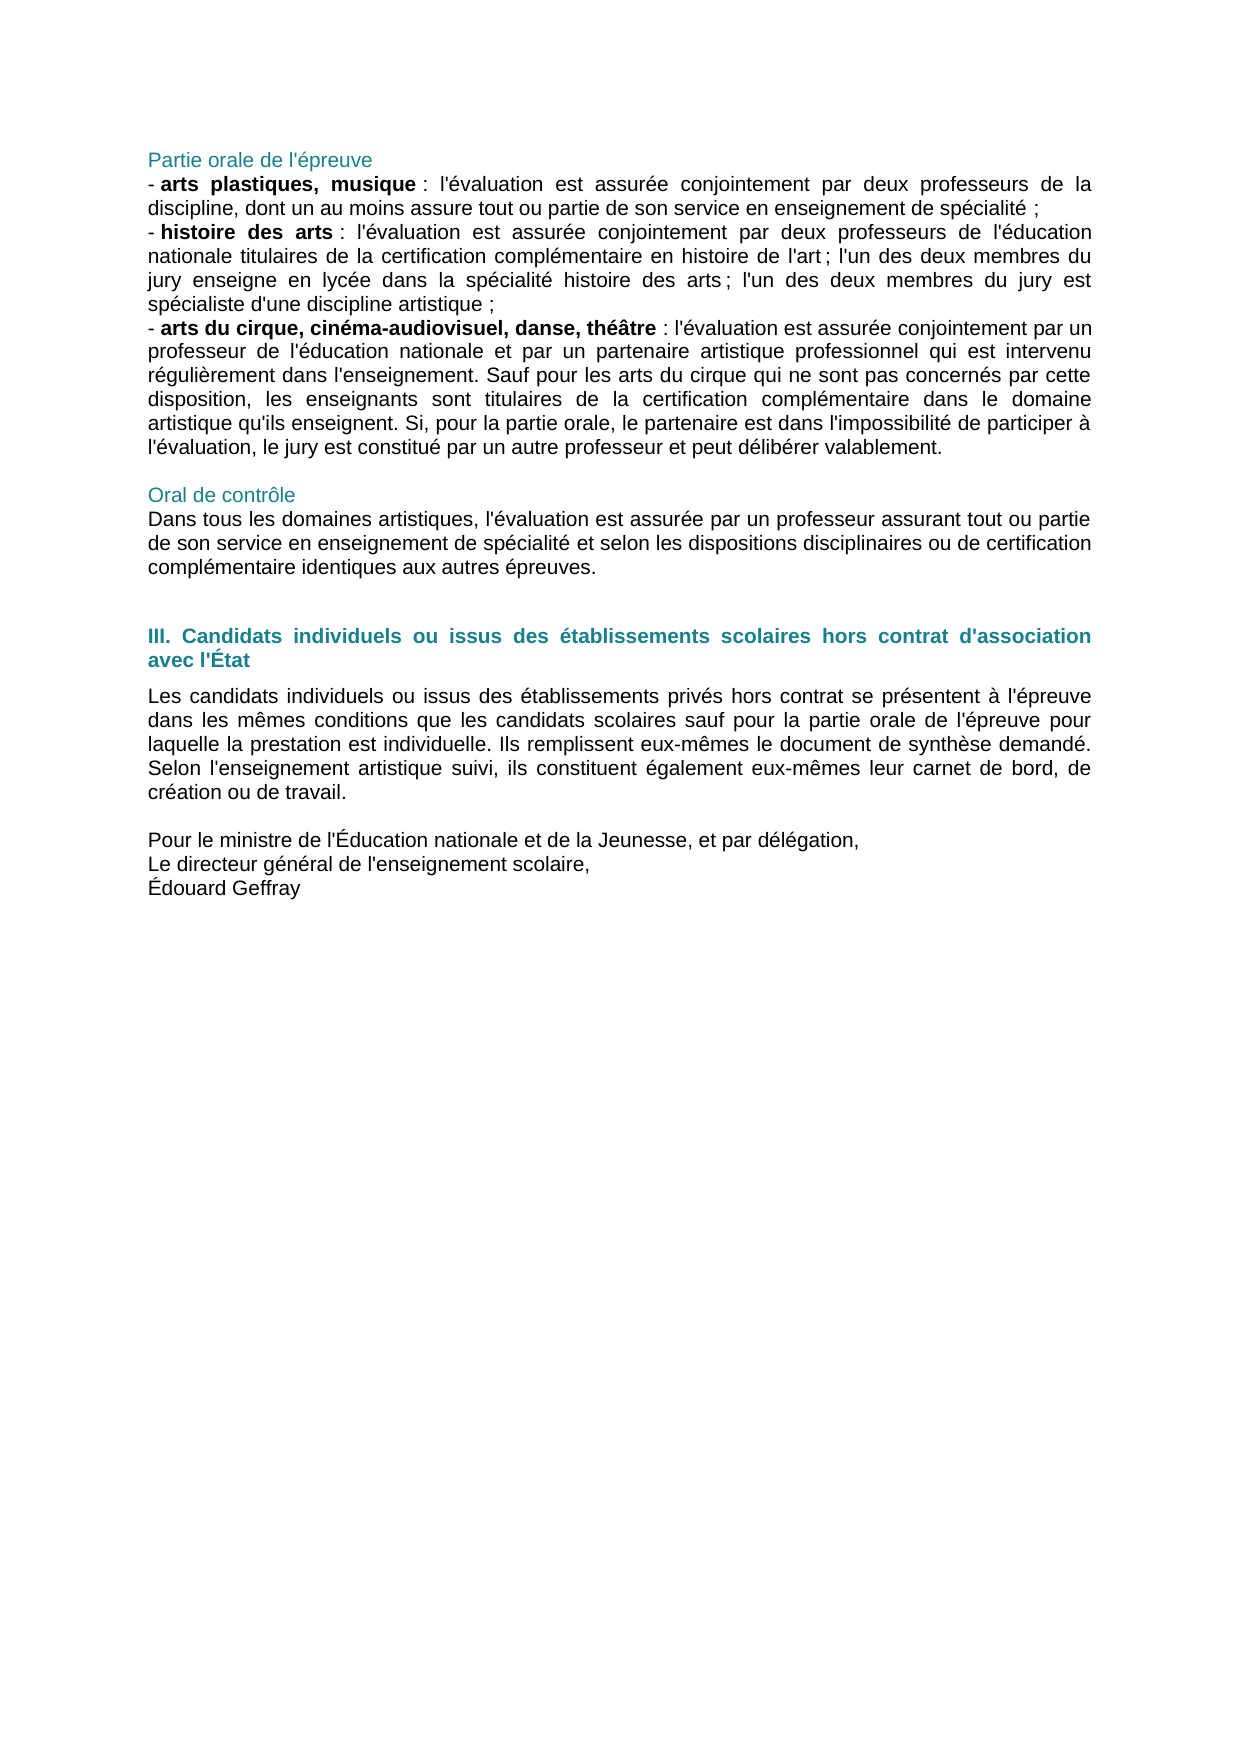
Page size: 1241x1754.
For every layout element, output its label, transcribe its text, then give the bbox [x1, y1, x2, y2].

text Pour le ministre de l'Éducation nationale et de la Jeunesse, et par délégation, Le directeur général de l'enseignement scolaire, Édouard Geffray [148, 828, 1093, 900]
text - histoire des arts : l'évaluation est assurée conjointement par deux professeurs de l'éducation nationale titulaires de la certification complémentaire en histoire de l'art ; l'un des deux membres du jury enseigne en lycée dans la spécialité histoire des arts ; l'un des deux membres du jury est spécialiste d'une discipline artistique ; [148, 219, 1093, 315]
text III. Candidats individuels ou issus des établissements scolaires hors contrat d'association avec l'État [148, 624, 1093, 672]
text - arts plastiques, musique : l'évaluation est assurée conjointement par deux professeurs de la discipline, dont un au moins assure tout ou partie de son service en enseignement de spécialité ; [148, 172, 1093, 219]
text Partie orale de l'épreuve [148, 148, 1093, 172]
text Oral de contrôle [148, 483, 1093, 507]
text - arts du cirque, cinéma-audiovisuel, danse, théâtre : l'évaluation est assurée conjointement par un professeur de l'éducation nationale et par un partenaire artistique professionnel qui est intervenu régulièrement dans l'enseignement. Sauf pour les arts du cirque qui ne sont pas concernés par cette disposition, les enseignants sont titulaires de la certification complémentaire dans le domaine artistique qu'ils enseignent. Si, pour la partie orale, le partenaire est dans l'impossibilité de participer à l'évaluation, le jury est constitué par un autre professeur et peut délibérer valablement. [148, 315, 1093, 459]
text Dans tous les domaines artistiques, l'évaluation est assurée par un professeur assurant tout ou partie de son service en enseignement de spécialité et selon les dispositions disciplinaires ou de certification complémentaire identiques aux autres épreuves. [148, 507, 1093, 579]
text Les candidats individuels ou issus des établissements privés hors contrat se présentent à l'épreuve dans les mêmes conditions que les candidats scolaires sauf pour la partie orale de l'épreuve pour laquelle la prestation est individuelle. Ils remplissent eux-mêmes le document de synthèse demandé. Selon l'enseignement artistique suivi, ils constituent également eux-mêmes leur carnet de bord, de création ou de travail. [148, 684, 1093, 804]
